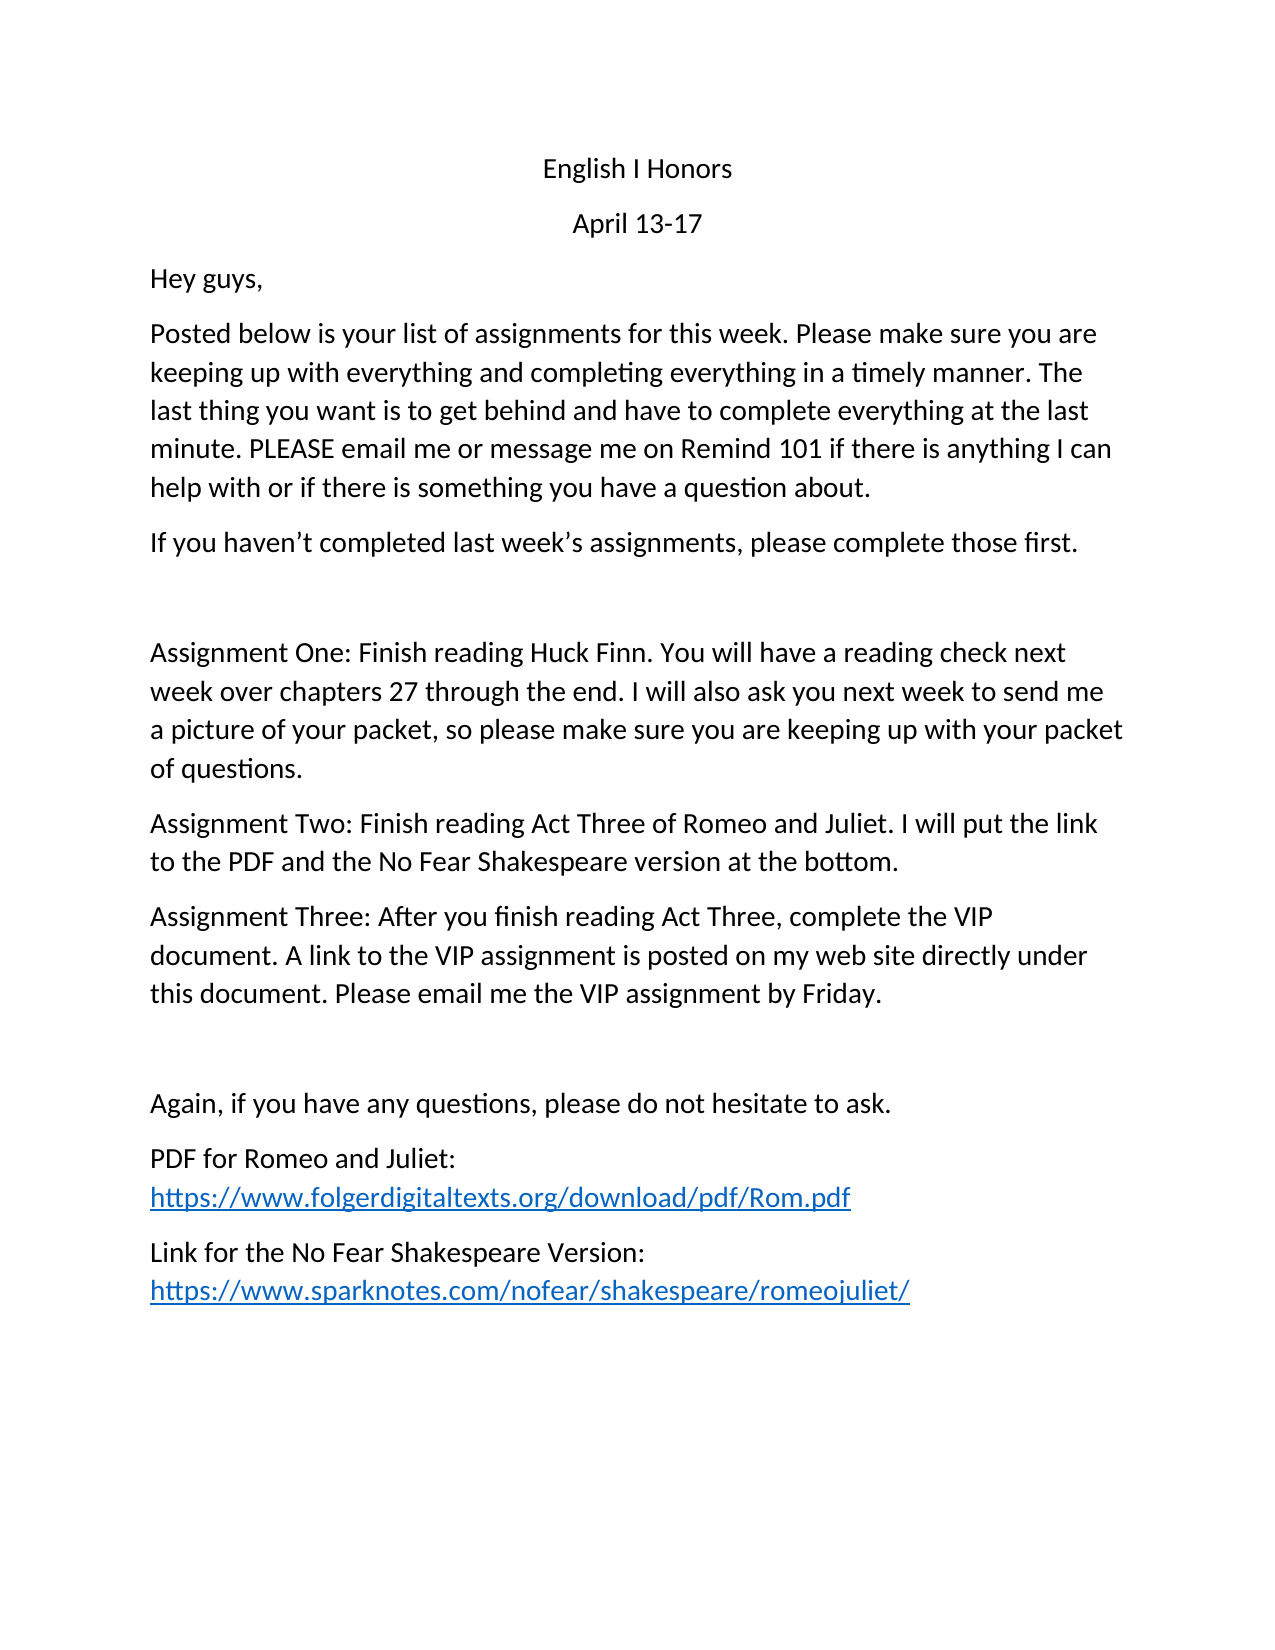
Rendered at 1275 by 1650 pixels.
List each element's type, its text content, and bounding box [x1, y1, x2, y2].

text Assignment Three: After you finish reading Act Three, complete the VIP document. A link to the VIP assignment is posted on my web site directly under this document. Please email me the VIP assignment by Friday. [150, 898, 1125, 1011]
text April 13-17 [150, 205, 1125, 241]
text Assignment One: Finish reading Huck Finn. You will have a reading check next week over chapters 27 through the end. I will also ask you next week to send me a picture of your packet, so please make sure you are keeping up with your packet of questions. [150, 634, 1125, 785]
text Assignment Two: Finish reading Act Three of Romeo and Juliet. I will put the link to the PDF and the No Fear Shakespeare version at the bottom. [150, 805, 1125, 879]
text Posted below is your list of assignments for this week. Please make sure you are keeping up with everything and completing everything in a timely manner. The last thing you want is to get behind and have to complete everything at the last minute. PLEASE email me or message me on Remind 101 if there is anything I can help with or if there is something you have a question about. [150, 315, 1125, 505]
text Link for the No Fear Shakespeare Version: https://www.sparknotes.com/nofear/shakespeare/romeojuliet/ [150, 1234, 1125, 1308]
text Hey guys, [150, 260, 1125, 296]
text English I Honors [150, 150, 1125, 186]
text Again, if you have any questions, please do not hesitate to ask. [150, 1085, 1125, 1121]
text If you haven’t completed last week’s assignments, please complete those first. [150, 524, 1125, 560]
text PDF for Romeo and Juliet: https://www.folgerdigitaltexts.org/download/pdf/Rom.pdf [150, 1141, 1125, 1214]
